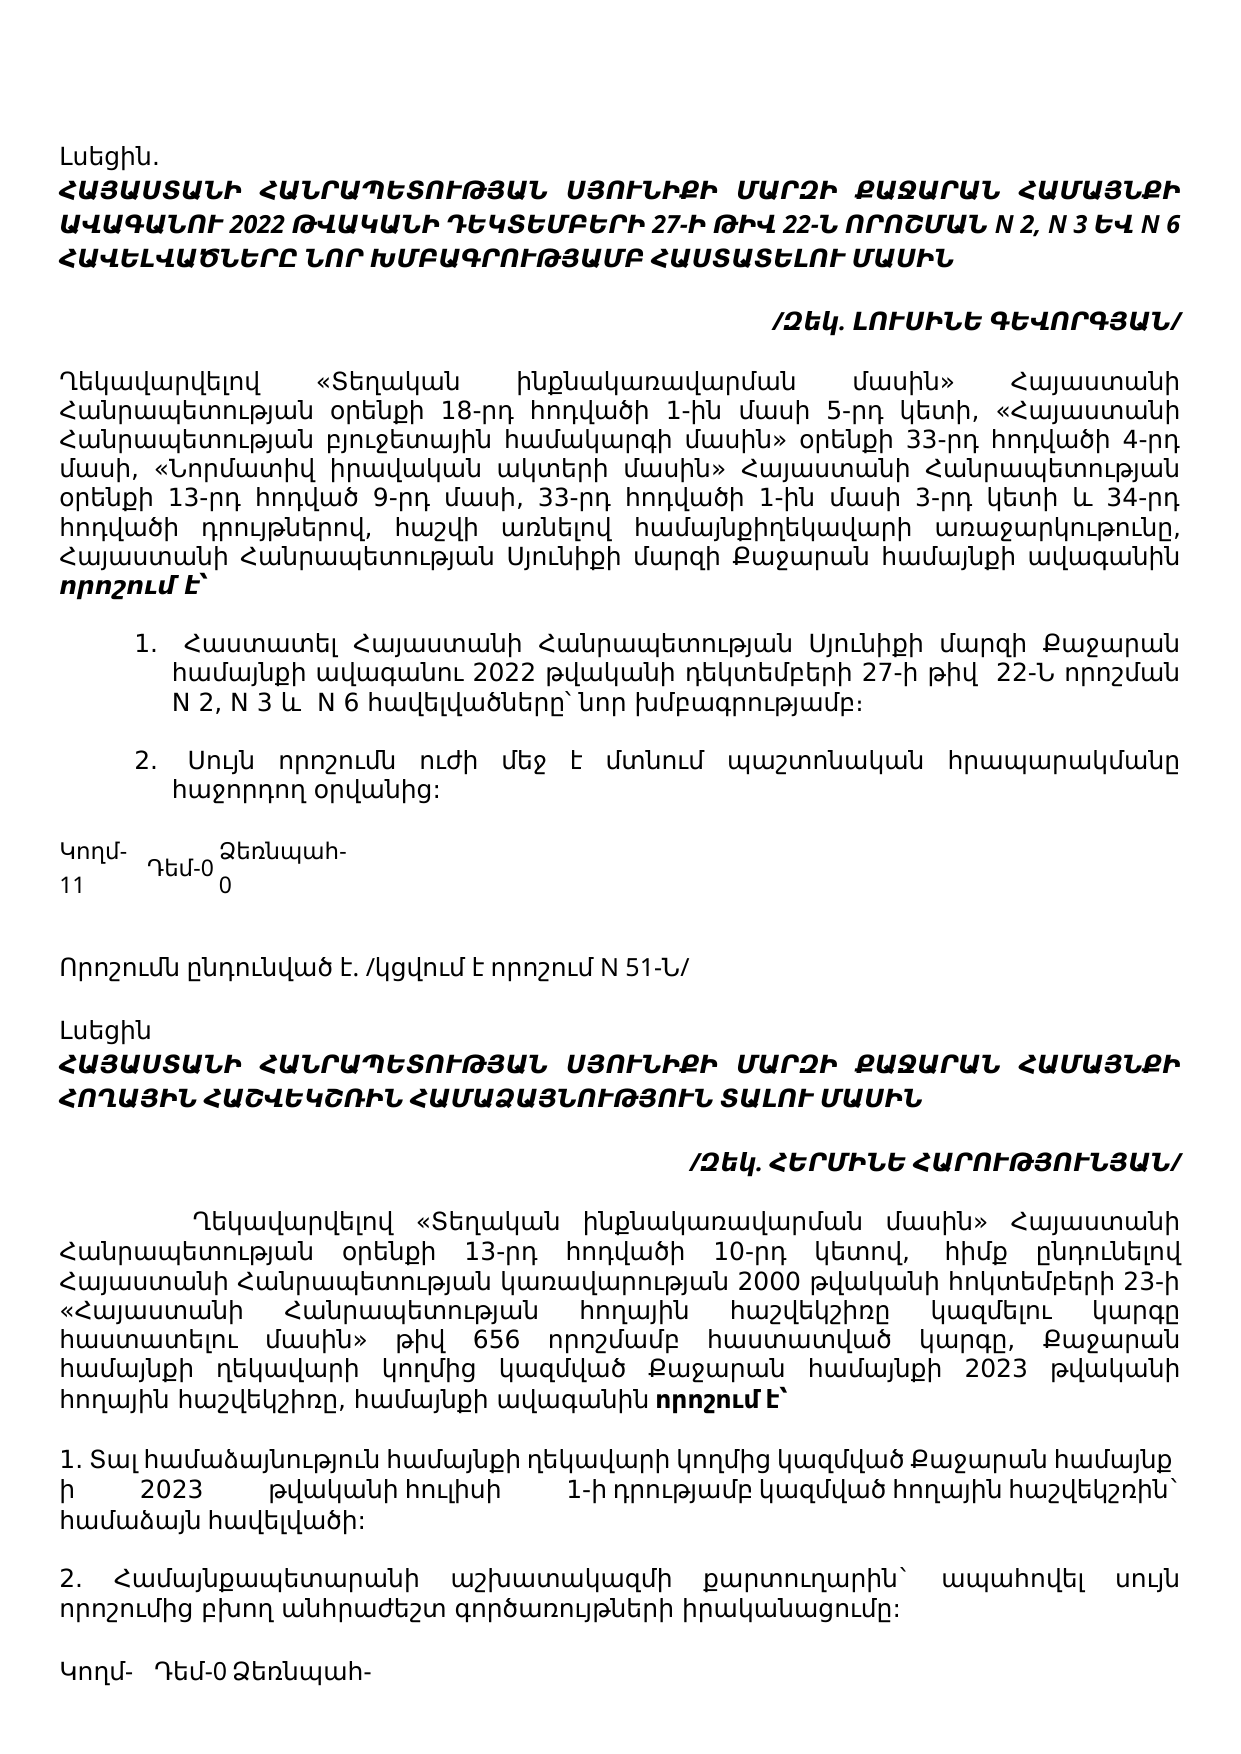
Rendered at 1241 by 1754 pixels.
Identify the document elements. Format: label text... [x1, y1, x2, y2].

text 2. Համայնքապետարանի աշխատակազմի քարտուղարին` ապահովել սույն որոշումից բխող անհրաժեշտ գործառույթների իրականացումը: [59, 1565, 1181, 1623]
table_header Դեմ-0 [153, 1652, 230, 1708]
text Ղեկավարվելով «Տեղական ինքնակառավարման մասին» Հայաստանի Հանրապետության օրենքի 18-րդ հոդվածի 1-ին մասի 5-րդ կետի, «Հայաստանի Հանրապետության բյուջետային համակարգի մասին» օրենքի 33-րդ հոդվածի 4-րդ մասի, «Նորմատիվ իրավական ակտերի մասին» Հայաստանի Հանրապետության օրենքի 13-րդ հոդված 9-րդ մասի, 33-րդ հոդվածի 1-ին մասի 3-րդ կետի և 34-րդ հոդվածի դրույթներով, հաշվի առնելով համայնքիղեկավարի առաջարկութունը, Հայաստանի Հանրապետության Սյունիքի մարզի Քաջարան համայնքի ավագանին որոշում է՝ [59, 367, 1181, 600]
table_header Կողմ-11 [58, 1652, 152, 1708]
text 1. Հաստատել Հայաստանի Հանրապետության Սյունիքի մարզի Քաջարան համայնքի ավագանու 2022 թվականի դեկտեմբերի 27-ի թիվ 22-Ն որոշման N 2, N 3 և N 6 հավելվածները՝ նոր խմբագրությամբ։ [134, 629, 1181, 717]
text Ղեկավարվելով «Տեղական ինքնակառավարման մասին» Հայաստանի Հանրապետության օրենքի 13-րդ հոդվածի 10-րդ կետով, հիմք ընդունելով Հայաստանի Հանրապետության կառավարության 2000 թվականի հոկտեմբերի 23-ի «Հայաստանի Հանրապետության հողային հաշվեկշիռը կազմելու կարգը հաստատելու մասին» թիվ 656 որոշմամբ հաստատված կարգը, Քաջարան համայնքի ղեկավարի կողմից կազմված Քաջարան համայնքի 2023 թվականի հողային հաշվեկշիռը, համայնքի ավագանին որոշում է՝ [59, 1207, 1181, 1414]
text Լսեցին ՀԱՅԱՍՏԱՆԻ ՀԱՆՐԱՊԵՏՈՒԹՅԱՆ ՍՅՈՒՆԻՔԻ ՄԱՐԶԻ ՔԱՋԱՐԱՆ ՀԱՄԱՅՆՔԻ ՀՈՂԱՅԻՆ ՀԱՇՎԵԿՇՌԻՆ ՀԱՄԱՁԱՅՆՈՒԹՅՈՒՆ ՏԱԼՈՒ ՄԱՍԻՆ [59, 1013, 1181, 1115]
table_header Կողմ-11 [58, 834, 145, 920]
text Լսեցին․ ՀԱՅԱՍՏԱՆԻ ՀԱՆՐԱՊԵՏՈՒԹՅԱՆ ՍՅՈՒՆԻՔԻ ՄԱՐԶԻ ՔԱՋԱՐԱՆ ՀԱՄԱՅՆՔԻ ԱՎԱԳԱՆՈՒ 2022 ԹՎԱԿԱՆԻ ԴԵԿՏԵՄԲԵՐԻ 27-Ի ԹԻՎ 22-Ն ՈՐՈՇՄԱՆ N 2, N 3 ԵՎ N 6 ՀԱՎԵԼՎԱԾՆԵՐԸ ՆՈՐ ԽՄԲԱԳՐՈՒԹՅԱՄԲ ՀԱՍՏԱՏԵԼՈՒ ՄԱՍԻՆ [59, 138, 1181, 274]
text Որոշումն ընդունված է. /կցվում է որոշում N 51-Ն/ [59, 949, 1181, 984]
text /Զեկ. ՀԵՐՄԻՆԵ ՀԱՐՈՒԹՅՈՒՆՅԱՆ/ [59, 1144, 1181, 1178]
table_header Ձեռնպահ-0 [217, 834, 350, 920]
text 2. Սույն որոշումն ուժի մեջ է մտնում պաշտոնական հրապարակմանը հաջորդող օրվանից: [134, 746, 1181, 804]
text 1․ Տալ համաձայնություն համայնքի ղեկավարի կողմից կազմված Քաջարան համայնքի 2023 թվականի հուլիսի 1-ի դրությամբ կազմված հողային հաշվեկշռին` համաձայն հավելվածի: [59, 1443, 1181, 1536]
text /Զեկ. ԼՈՒՍԻՆԵ ԳԵՎՈՐԳՅԱՆ/ [59, 304, 1181, 338]
table_header Դեմ-0 [145, 834, 217, 920]
table_header Ձեռնպահ-0 [230, 1652, 375, 1708]
